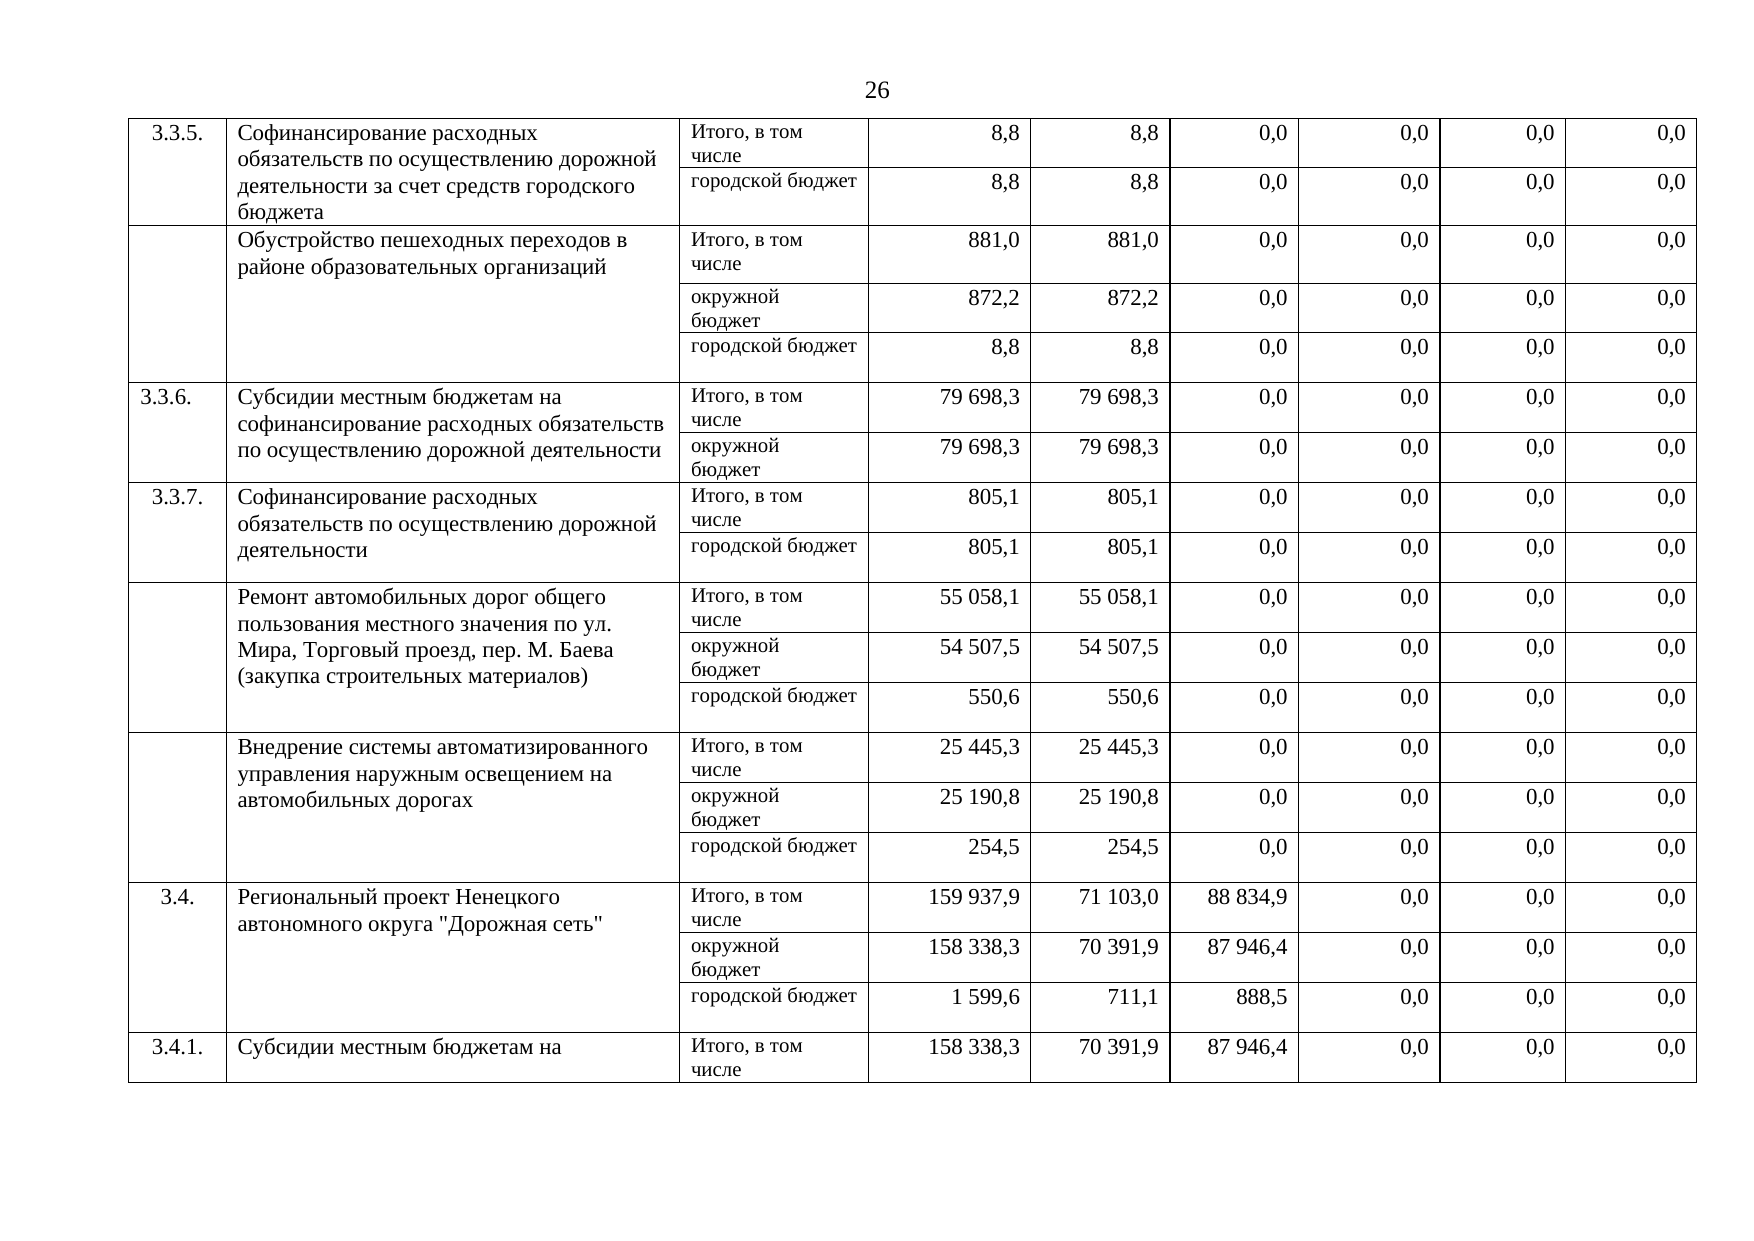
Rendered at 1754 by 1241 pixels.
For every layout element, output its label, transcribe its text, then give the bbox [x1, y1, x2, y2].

table_cell Ответственный исполнитель: управление жилищно-коммунального хозяйства Администрации муниципального образования "Городской округ "Город Нарьян-Мар" [117, 118, 1709, 1122]
